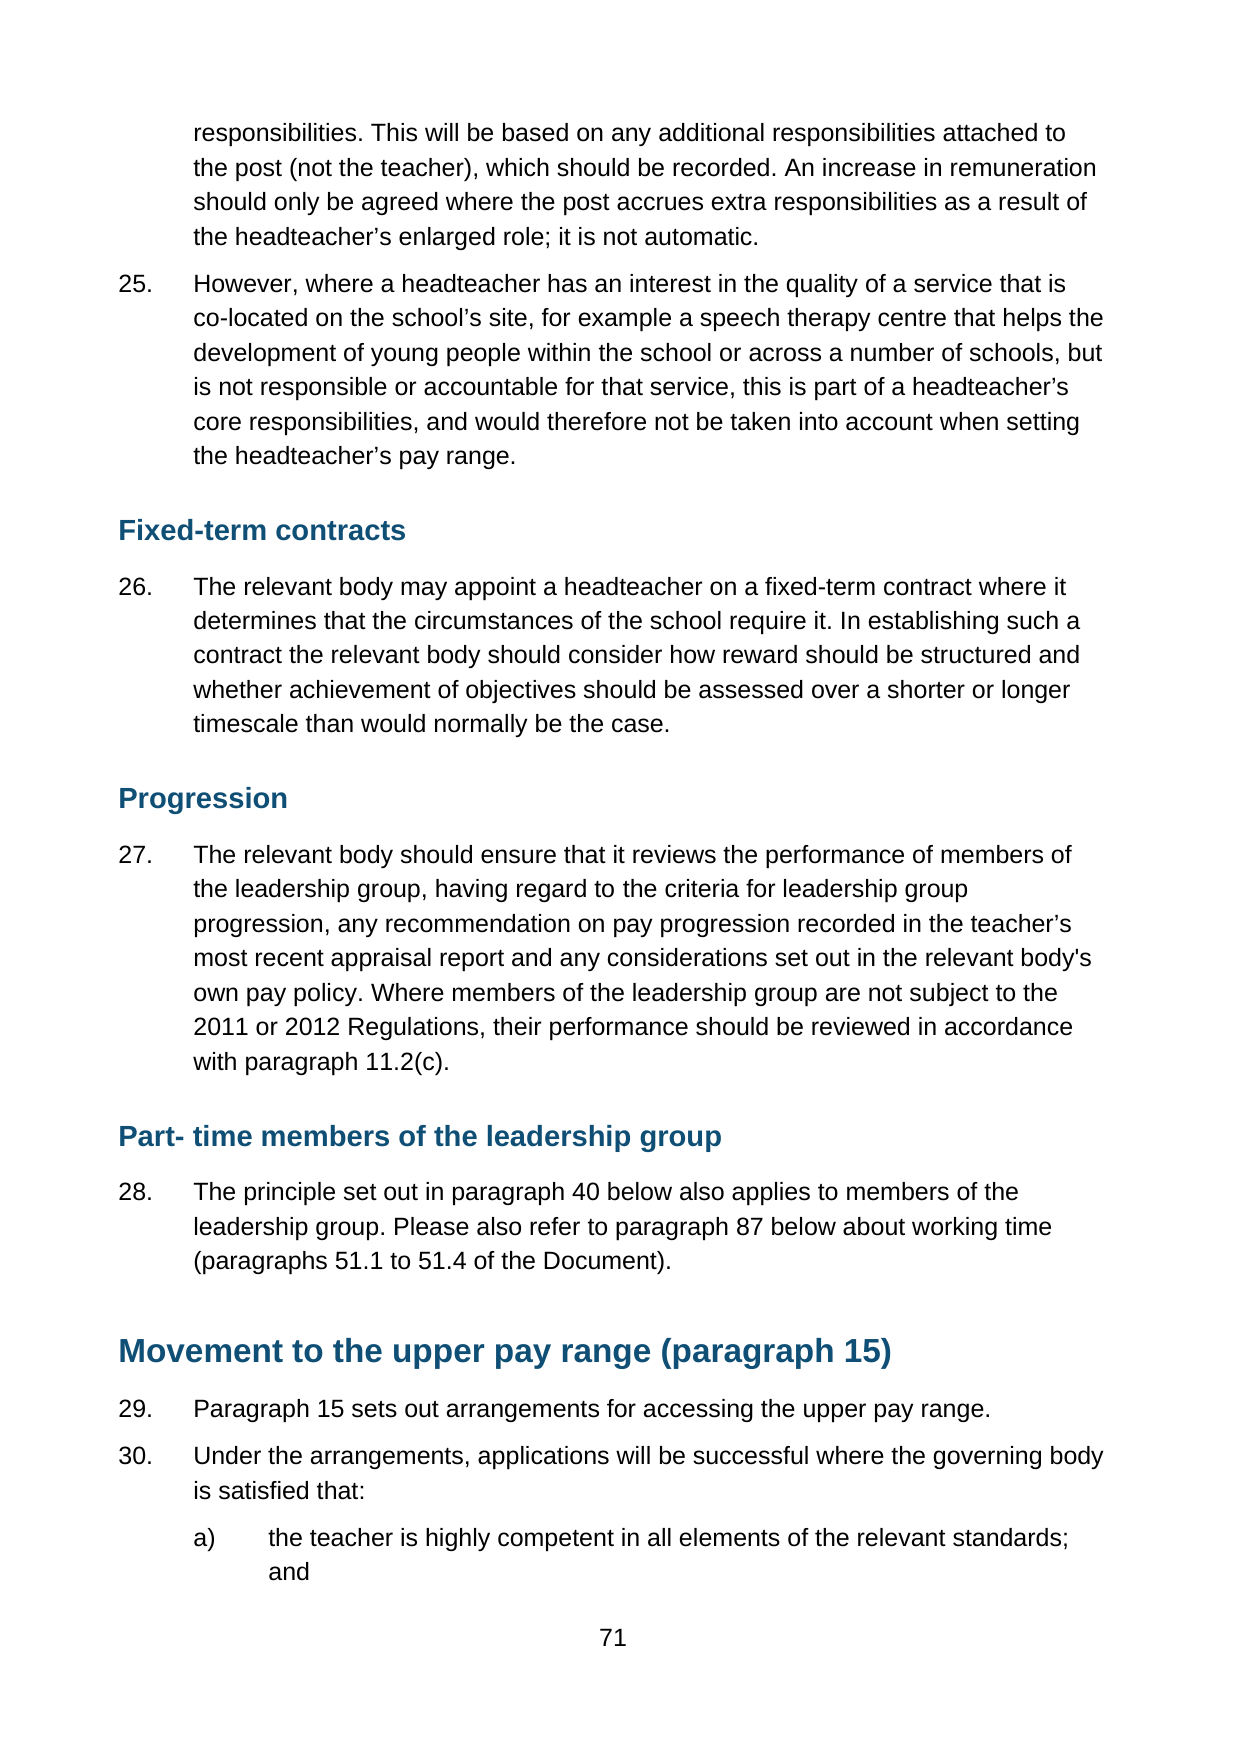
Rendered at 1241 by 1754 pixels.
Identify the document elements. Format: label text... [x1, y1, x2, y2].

text However, where a headteacher has an interest in the quality of a service that is co-located on the school’s site, for example a speech therapy centre that helps the development of young people within the school or across a number of schools, but is not responsible or accountable for that service, this is part of a headteacher’s core responsibilities, and would therefore not be taken into account when setting the headteacher’s pay range. [118, 268, 1107, 470]
subtitle Progression [118, 781, 1107, 815]
text The relevant body should ensure that it reviews the performance of members of the leadership group, having regard to the criteria for leadership group progression, any recommendation on pay progression recorded in the teacher’s most recent appraisal report and any considerations set out in the relevant body's own pay policy. Where members of the leadership group are not subject to the 2011 or 2012 Regulations, their performance should be reviewed in accordance with paragraph 11.2(c). [118, 840, 1107, 1076]
subtitle Movement to the upper pay range (paragraph 15) [118, 1331, 1107, 1369]
text Paragraph 15 sets out arrangements for accessing the upper pay range. [118, 1394, 1107, 1423]
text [118, 118, 1107, 250]
list the teacher is highly competent in all elements of the relevant standards; and [193, 1523, 1107, 1586]
text Under the arrangements, applications will be successful where the governing body is satisfied that: [118, 1441, 1107, 1504]
subtitle Part- time members of the leadership group [118, 1119, 1107, 1152]
text The principle set out in paragraph 40 below also applies to members of the leadership group. Please also refer to paragraph 87 below about working time (paragraphs 51.1 to 51.4 of the Document). [118, 1177, 1107, 1275]
text The relevant body may appoint a headteacher on a fixed-term contract where it determines that the circumstances of the school require it. In establishing such a contract the relevant body should consider how reward should be structured and whether achievement of objectives should be assessed over a shorter or longer timescale than would normally be the case. [118, 571, 1107, 738]
subtitle Fixed-term contracts [118, 513, 1107, 546]
